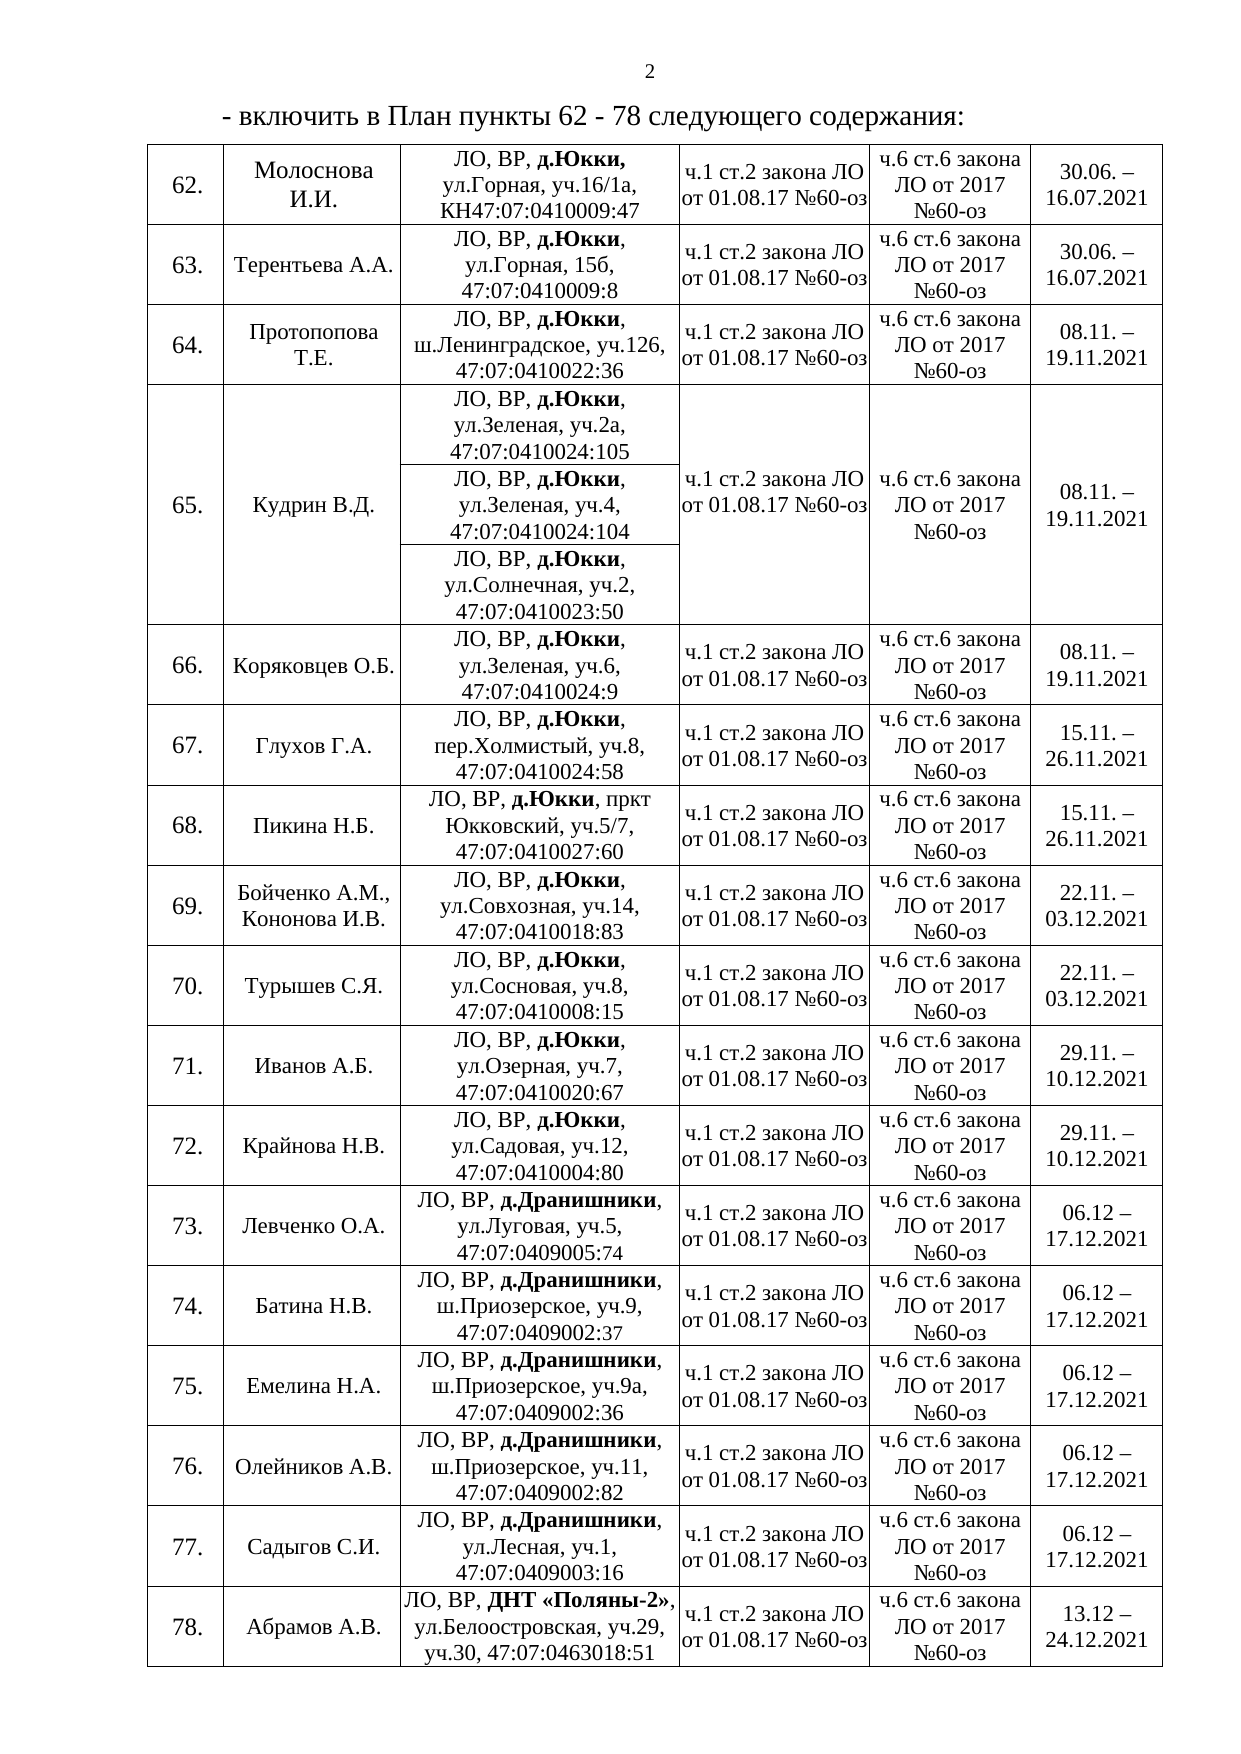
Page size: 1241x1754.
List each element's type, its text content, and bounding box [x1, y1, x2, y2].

table_cell ч.1 ст.2 закона ЛО от 01.08.17 №60-оз [680, 866, 869, 945]
table_cell 66. [148, 625, 223, 704]
table_cell ч.1 ст.2 закона ЛО от 01.08.17 №60-оз [680, 625, 869, 704]
table_header ЛО, ВР, д.Юкки, ул.Горная, уч.16/1а, КН47:07:0410009:47 [401, 145, 679, 224]
table_cell ЛО, ВР, д.Юкки, ул.Сосновая, уч.8, 47:07:0410008:15 [401, 946, 679, 1025]
table_cell ч.1 ст.2 закона ЛО от 01.08.17 №60-оз [680, 705, 869, 784]
table_header Молоснова И.И. [224, 145, 400, 224]
table_cell 73. [148, 1186, 223, 1265]
table_cell ч.6 ст.6 закона ЛО от 2017 №60-оз [870, 705, 1030, 784]
table_cell 70. [148, 946, 223, 1025]
table_cell ч.6 ст.6 закона ЛО от 2017 №60-оз [870, 625, 1030, 704]
table_cell Коряковцев О.Б. [224, 625, 400, 704]
table_cell ЛО, ВР, д.Дранишники, ш.Приозерское, уч.9а, 47:07:0409002:36 [401, 1346, 679, 1425]
table_cell ч.1 ст.2 закона ЛО от 01.08.17 №60-оз [680, 1506, 869, 1586]
table_cell Протопопова Т.Е. [224, 305, 400, 384]
table_cell Турышев С.Я. [224, 946, 400, 1025]
table_cell 08.11. – 19.11.2021 [1031, 305, 1162, 384]
table_cell ч.6 ст.6 закона ЛО от 2017 №60-оз [870, 385, 1030, 624]
table_cell 15.11. – 26.11.2021 [1031, 705, 1162, 784]
table_header ч.1 ст.2 закона ЛО от 01.08.17 №60-оз [680, 145, 869, 224]
table_cell 75. [148, 1346, 223, 1425]
table_cell 06.12 – 17.12.2021 [1031, 1346, 1162, 1425]
table_cell Пикина Н.Б. [224, 786, 400, 864]
table_cell ЛО, ВР, д.Дранишники, ш.Приозерское, уч.11, 47:07:0409002:82 [401, 1426, 679, 1505]
table_cell ч.6 ст.6 закона ЛО от 2017 №60-оз [870, 786, 1030, 864]
table_cell 67. [148, 705, 223, 784]
table_header 62. [148, 145, 223, 224]
table_cell ЛО, ВР, д.Юкки, ул.Совхозная, уч.14, 47:07:0410018:83 [401, 866, 679, 945]
table_cell ч.6 ст.6 закона ЛО от 2017 №60-оз [870, 1266, 1030, 1345]
table_cell 64. [148, 305, 223, 384]
table_cell ч.1 ст.2 закона ЛО от 01.08.17 №60-оз [680, 1346, 869, 1425]
table_cell 08.11. – 19.11.2021 [1031, 385, 1162, 624]
table_cell 65. [148, 385, 223, 624]
table_cell 68. [148, 786, 223, 864]
table_cell 77. [148, 1506, 223, 1586]
table_cell ч.1 ст.2 закона ЛО от 01.08.17 №60-оз [680, 1426, 869, 1505]
table_cell ЛО, ВР, д.Юкки, пркт Юкковский, уч.5/7, 47:07:0410027:60 [401, 786, 679, 864]
table_cell ч.6 ст.6 закона ЛО от 2017 №60-оз [870, 1026, 1030, 1105]
table_cell ЛО, ВР, д.Дранишники, ш.Приозерское, уч.9, 47:07:0409002:37 [401, 1266, 679, 1345]
table_cell ЛО, ВР, д.Юкки, ш.Ленинградское, уч.126, 47:07:0410022:36 [401, 305, 679, 384]
table_cell ч.1 ст.2 закона ЛО от 01.08.17 №60-оз [680, 946, 869, 1025]
table_cell 22.11. – 03.12.2021 [1031, 866, 1162, 945]
table_cell Крайнова Н.В. [224, 1106, 400, 1185]
table_cell Абрамов А.В. [224, 1587, 400, 1666]
table_header ч.6 ст.6 закона ЛО от 2017 №60-оз [870, 145, 1030, 224]
table_cell 06.12 – 17.12.2021 [1031, 1426, 1162, 1505]
table_cell 08.11. – 19.11.2021 [1031, 625, 1162, 704]
table_cell ЛО, ВР, д.Юкки, ул.Озерная, уч.7, 47:07:0410020:67 [401, 1026, 679, 1105]
table_cell Левченко О.А. [224, 1186, 400, 1265]
table_cell ЛО, ВР, д.Юкки, ул.Солнечная, уч.2, 47:07:0410023:50 [401, 545, 679, 624]
table_cell 13.12 – 24.12.2021 [1031, 1587, 1162, 1666]
table_cell 29.11. – 10.12.2021 [1031, 1026, 1162, 1105]
table_cell Емелина Н.А. [224, 1346, 400, 1425]
table_cell ч.1 ст.2 закона ЛО от 01.08.17 №60-оз [680, 786, 869, 864]
table_cell Глухов Г.А. [224, 705, 400, 784]
table_cell 15.11. – 26.11.2021 [1031, 786, 1162, 864]
table_cell ЛО, ВР, д.Дранишники, ул.Лесная, уч.1, 47:07:0409003:16 [401, 1506, 679, 1586]
table_cell ч.6 ст.6 закона ЛО от 2017 №60-оз [870, 866, 1030, 945]
table_cell ЛО, ВР, д.Юкки, ул.Садовая, уч.12, 47:07:0410004:80 [401, 1106, 679, 1185]
table_cell 06.12 – 17.12.2021 [1031, 1186, 1162, 1265]
table_cell ч.6 ст.6 закона ЛО от 2017 №60-оз [870, 1426, 1030, 1505]
table_cell ЛО, ВР, д.Юкки, пер.Холмистый, уч.8, 47:07:0410024:58 [401, 705, 679, 784]
table_cell ЛО, ВР, д.Дранишники, ул.Луговая, уч.5, 47:07:0409005:74 [401, 1186, 679, 1265]
table_cell 22.11. – 03.12.2021 [1031, 946, 1162, 1025]
table_cell ч.6 ст.6 закона ЛО от 2017 №60-оз [870, 946, 1030, 1025]
table_cell 06.12 – 17.12.2021 [1031, 1506, 1162, 1586]
table_cell ЛО, ВР, д.Юкки, ул.Зеленая, уч.4, 47:07:0410024:104 [401, 465, 679, 544]
text - включить в План пункты 62 - 78 следующего содержания: [148, 98, 1152, 131]
table_cell 72. [148, 1106, 223, 1185]
table_cell ч.1 ст.2 закона ЛО от 01.08.17 №60-оз [680, 1026, 869, 1105]
table_cell Кудрин В.Д. [224, 385, 400, 624]
table_cell ЛО, ВР, д.Юкки, ул.Зеленая, уч.6, 47:07:0410024:9 [401, 625, 679, 704]
table_cell 29.11. – 10.12.2021 [1031, 1106, 1162, 1185]
table_cell 63. [148, 225, 223, 304]
table_cell ч.6 ст.6 закона ЛО от 2017 №60-оз [870, 1506, 1030, 1586]
table_cell ч.1 ст.2 закона ЛО от 01.08.17 №60-оз [680, 1186, 869, 1265]
table_cell ч.1 ст.2 закона ЛО от 01.08.17 №60-оз [680, 1587, 869, 1666]
table_cell Иванов А.Б. [224, 1026, 400, 1105]
table_cell ч.6 ст.6 закона ЛО от 2017 №60-оз [870, 225, 1030, 304]
table_cell ч.1 ст.2 закона ЛО от 01.08.17 №60-оз [680, 305, 869, 384]
table_cell ч.6 ст.6 закона ЛО от 2017 №60-оз [870, 1346, 1030, 1425]
table_cell Садыгов С.И. [224, 1506, 400, 1586]
table_cell Терентьева А.А. [224, 225, 400, 304]
table_cell 71. [148, 1026, 223, 1105]
table_cell ч.1 ст.2 закона ЛО от 01.08.17 №60-оз [680, 225, 869, 304]
table_cell ч.1 ст.2 закона ЛО от 01.08.17 №60-оз [680, 385, 869, 624]
table_cell 78. [148, 1587, 223, 1666]
table_cell 06.12 – 17.12.2021 [1031, 1266, 1162, 1345]
table_cell ЛО, ВР, д.Юкки, ул.Горная, 15б, 47:07:0410009:8 [401, 225, 679, 304]
table_cell ЛО, ВР, д.Юкки, ул.Зеленая, уч.2а, 47:07:0410024:105 [401, 385, 679, 464]
table_cell 30.06. – 16.07.2021 [1031, 225, 1162, 304]
table_cell Бойченко А.М., Кононова И.В. [224, 866, 400, 945]
table_cell ч.1 ст.2 закона ЛО от 01.08.17 №60-оз [680, 1106, 869, 1185]
table_cell 76. [148, 1426, 223, 1505]
table_cell ч.6 ст.6 закона ЛО от 2017 №60-оз [870, 1186, 1030, 1265]
table_cell Олейников А.В. [224, 1426, 400, 1505]
table_header 30.06. – 16.07.2021 [1031, 145, 1162, 224]
table_cell ч.6 ст.6 закона ЛО от 2017 №60-оз [870, 1106, 1030, 1185]
table_cell Батина Н.В. [224, 1266, 400, 1345]
table_cell ч.6 ст.6 закона ЛО от 2017 №60-оз [870, 305, 1030, 384]
table_cell 74. [148, 1266, 223, 1345]
table_cell ч.6 ст.6 закона ЛО от 2017 №60-оз [870, 1587, 1030, 1666]
table_cell 69. [148, 866, 223, 945]
table_cell ЛО, ВР, ДНТ «Поляны-2», ул.Белоостровская, уч.29, уч.30, 47:07:0463018:51 [401, 1587, 679, 1666]
table_cell ч.1 ст.2 закона ЛО от 01.08.17 №60-оз [680, 1266, 869, 1345]
